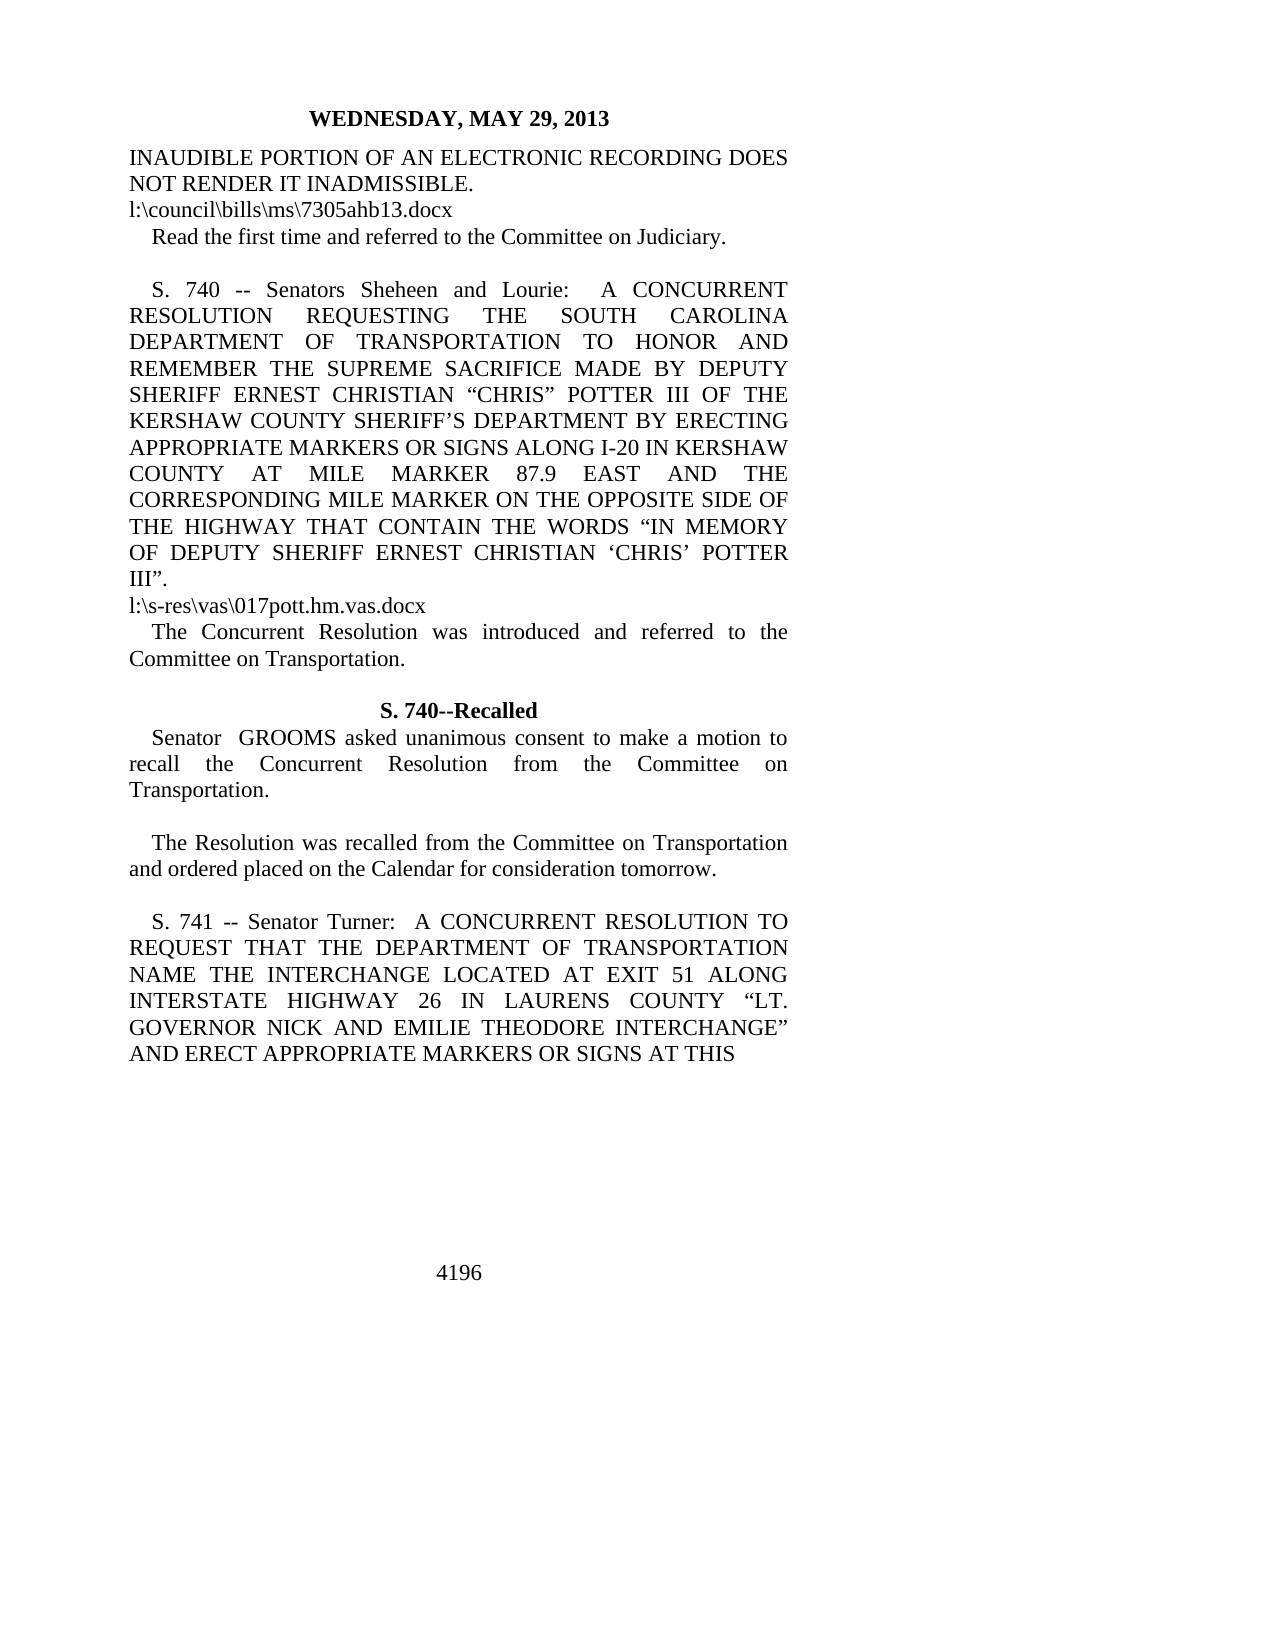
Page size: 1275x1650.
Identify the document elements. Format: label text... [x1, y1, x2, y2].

text S. 740--Recalled [129, 697, 789, 724]
text S. 740 -- Senators Sheheen and Lourie: A CONCURRENT RESOLUTION REQUESTING THE SOUTH CAROLINA DEPARTMENT OF TRANSPORTATION TO HONOR AND REMEMBER THE SUPREME SACRIFICE MADE BY DEPUTY SHERIFF ERNEST CHRISTIAN “CHRIS” POTTER III OF THE KERSHAW COUNTY SHERIFF’S DEPARTMENT BY ERECTING APPROPRIATE MARKERS OR SIGNS ALONG I-20 IN KERSHAW COUNTY AT MILE MARKER 87.9 EAST AND THE CORRESPONDING MILE MARKER ON THE OPPOSITE SIDE OF THE HIGHWAY THAT CONTAIN THE WORDS “IN MEMORY OF DEPUTY SHERIFF ERNEST CHRISTIAN ‘CHRIS’ POTTER III”. [129, 276, 789, 592]
text S. 741 -- Senator Turner: A CONCURRENT RESOLUTION TO REQUEST THAT THE DEPARTMENT OF TRANSPORTATION NAME THE INTERCHANGE LOCATED AT EXIT 51 ALONG INTERSTATE HIGHWAY 26 IN LAURENS COUNTY “LT. GOVERNOR NICK AND EMILIE THEODORE INTERCHANGE” AND ERECT APPROPRIATE MARKERS OR SIGNS AT THIS INTERCHANGE THAT CONTAIN THE WORDS “LT. GOVERNOR NICK AND EMILIE THEODORE INTERCHANGE”. [129, 908, 789, 1066]
text The Resolution was recalled from the Committee on Transportation and ordered placed on the Calendar for consideration tomorrow. [129, 829, 789, 882]
text l:\s-res\vas\017pott.hm.vas.docx [129, 592, 789, 618]
text l:\council\bills\ms\7305ahb13.docx [129, 197, 789, 223]
text Senator GROOMS asked unanimous consent to make a motion to recall the Concurrent Resolution from the Committee on Transportation. [129, 724, 789, 803]
text The Concurrent Resolution was introduced and referred to the Committee on Transportation. [129, 618, 789, 671]
text Read the first time and referred to the Committee on Judiciary. [129, 223, 789, 249]
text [129, 144, 789, 197]
